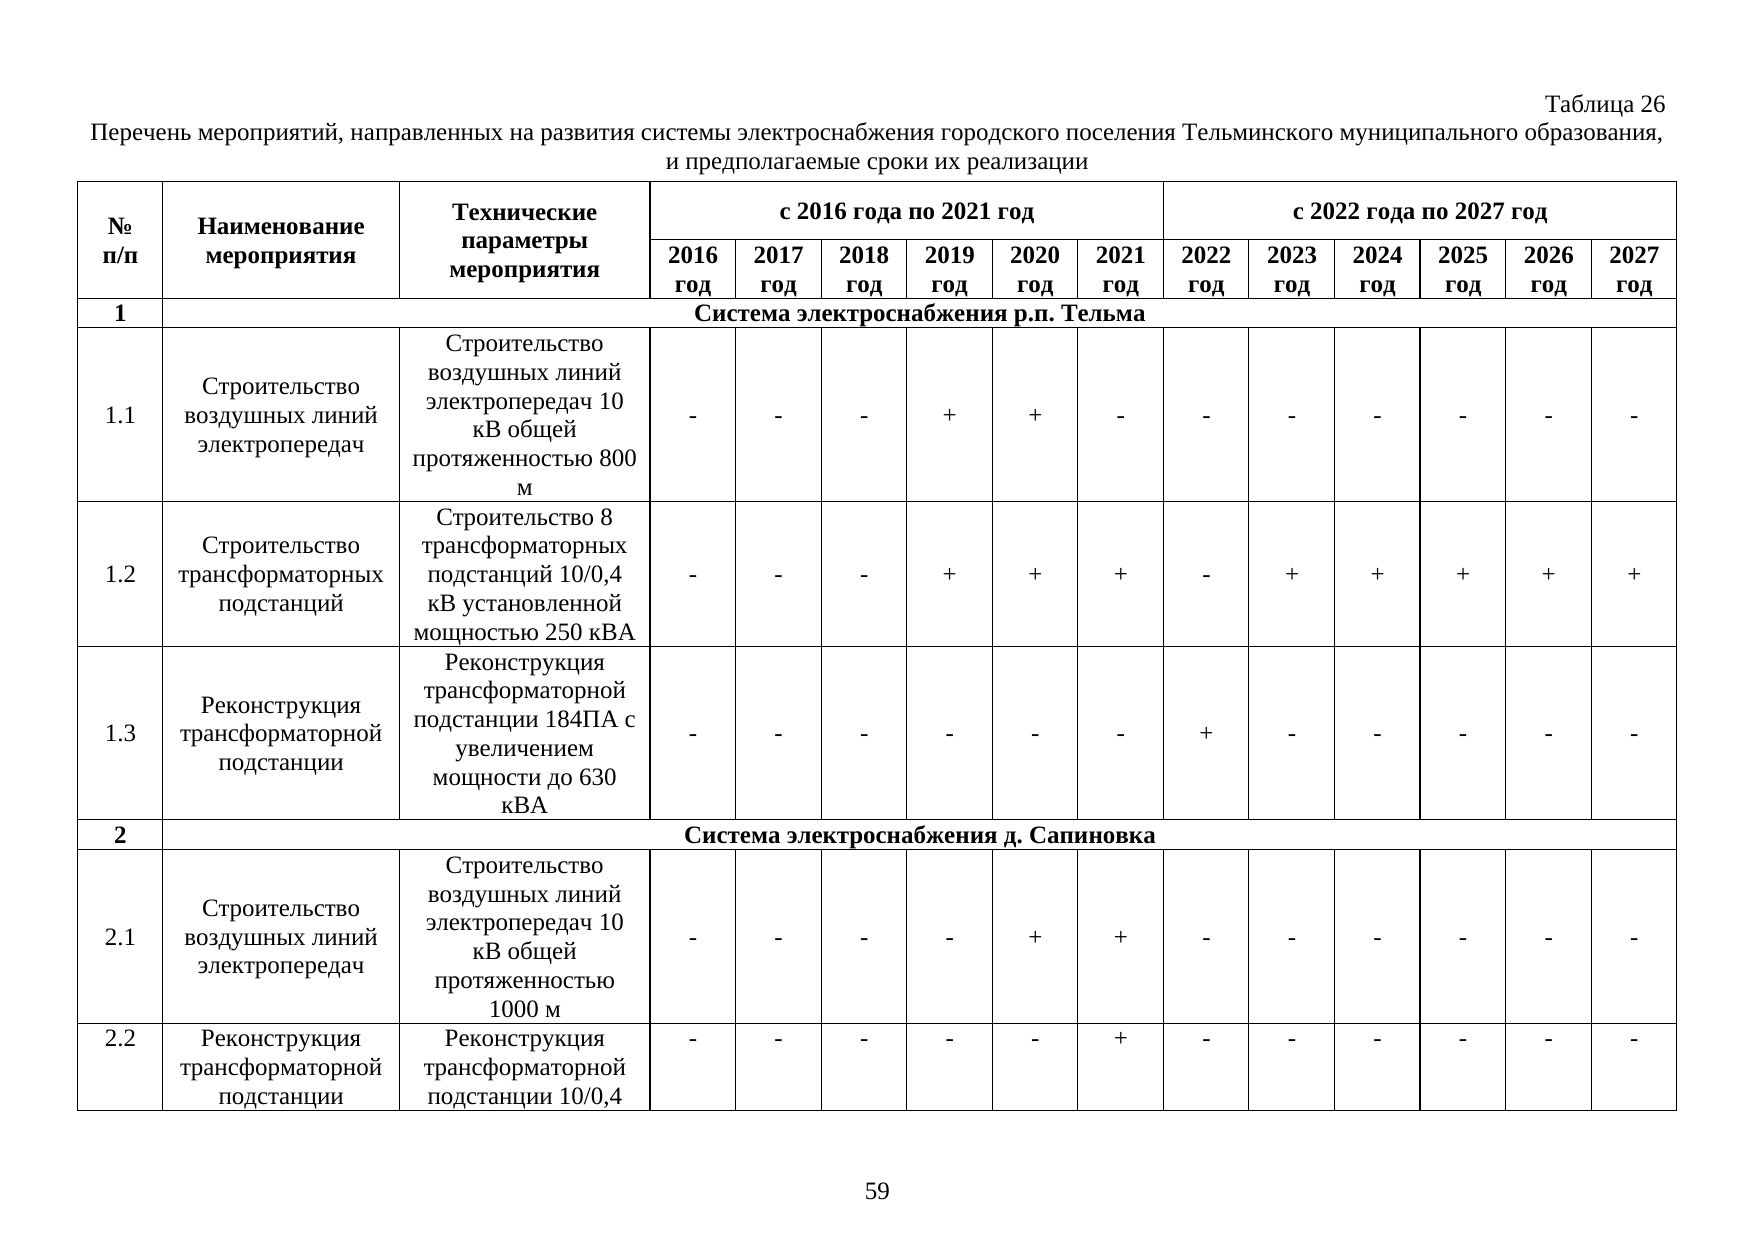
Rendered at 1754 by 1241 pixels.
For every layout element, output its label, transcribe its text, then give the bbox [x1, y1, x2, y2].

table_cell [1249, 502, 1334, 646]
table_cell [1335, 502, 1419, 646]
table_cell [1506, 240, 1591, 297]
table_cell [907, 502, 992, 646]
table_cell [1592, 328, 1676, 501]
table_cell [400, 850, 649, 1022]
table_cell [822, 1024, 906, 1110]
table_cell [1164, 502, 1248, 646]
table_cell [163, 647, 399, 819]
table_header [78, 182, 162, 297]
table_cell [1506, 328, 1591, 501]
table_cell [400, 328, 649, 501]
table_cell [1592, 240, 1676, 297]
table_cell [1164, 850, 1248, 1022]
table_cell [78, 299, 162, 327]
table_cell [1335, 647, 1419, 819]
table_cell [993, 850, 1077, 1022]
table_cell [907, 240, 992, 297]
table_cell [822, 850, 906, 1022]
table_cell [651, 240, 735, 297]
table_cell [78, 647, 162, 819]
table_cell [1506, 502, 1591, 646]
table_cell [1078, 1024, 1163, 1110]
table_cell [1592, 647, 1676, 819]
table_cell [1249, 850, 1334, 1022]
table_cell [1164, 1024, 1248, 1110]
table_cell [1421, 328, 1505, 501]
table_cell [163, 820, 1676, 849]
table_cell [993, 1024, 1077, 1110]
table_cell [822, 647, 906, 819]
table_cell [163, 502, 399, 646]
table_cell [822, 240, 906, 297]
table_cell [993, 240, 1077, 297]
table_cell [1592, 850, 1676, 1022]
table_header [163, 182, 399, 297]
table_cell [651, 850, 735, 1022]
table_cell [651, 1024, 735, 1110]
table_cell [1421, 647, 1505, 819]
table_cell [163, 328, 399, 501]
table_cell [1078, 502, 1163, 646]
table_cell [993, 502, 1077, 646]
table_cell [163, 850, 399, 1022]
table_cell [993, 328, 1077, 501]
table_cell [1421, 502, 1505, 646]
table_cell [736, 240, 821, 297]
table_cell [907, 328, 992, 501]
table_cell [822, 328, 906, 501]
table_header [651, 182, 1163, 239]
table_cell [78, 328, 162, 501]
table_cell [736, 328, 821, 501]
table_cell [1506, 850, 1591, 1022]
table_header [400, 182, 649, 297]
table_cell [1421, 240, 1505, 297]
text Перечень мероприятий, направленных на развития системы электроснабжения городского поселения Тельминского муниципального образования, и предполагаемые сроки их реализации [89, 117, 1665, 175]
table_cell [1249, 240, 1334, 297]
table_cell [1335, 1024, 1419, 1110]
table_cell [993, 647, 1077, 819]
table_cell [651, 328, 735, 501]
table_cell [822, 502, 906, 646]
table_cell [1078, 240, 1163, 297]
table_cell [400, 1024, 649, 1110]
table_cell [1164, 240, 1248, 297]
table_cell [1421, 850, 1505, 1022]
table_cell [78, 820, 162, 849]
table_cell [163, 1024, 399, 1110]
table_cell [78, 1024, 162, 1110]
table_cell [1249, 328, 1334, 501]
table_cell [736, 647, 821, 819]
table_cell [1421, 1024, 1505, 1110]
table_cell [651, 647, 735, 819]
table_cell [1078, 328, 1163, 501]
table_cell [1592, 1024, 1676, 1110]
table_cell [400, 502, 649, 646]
text Таблица 26 [89, 89, 1665, 117]
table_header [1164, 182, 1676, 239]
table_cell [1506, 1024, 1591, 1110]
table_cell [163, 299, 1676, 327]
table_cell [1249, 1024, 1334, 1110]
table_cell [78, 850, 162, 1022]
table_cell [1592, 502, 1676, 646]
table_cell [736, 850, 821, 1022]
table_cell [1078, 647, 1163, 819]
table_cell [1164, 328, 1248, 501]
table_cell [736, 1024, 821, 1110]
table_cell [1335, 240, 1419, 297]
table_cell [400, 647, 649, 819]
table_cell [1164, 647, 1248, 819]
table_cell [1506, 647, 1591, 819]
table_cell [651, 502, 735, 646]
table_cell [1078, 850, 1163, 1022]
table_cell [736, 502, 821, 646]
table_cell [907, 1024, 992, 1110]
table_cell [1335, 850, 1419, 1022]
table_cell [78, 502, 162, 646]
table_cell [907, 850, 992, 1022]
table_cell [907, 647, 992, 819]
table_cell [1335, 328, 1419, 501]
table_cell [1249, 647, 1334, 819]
